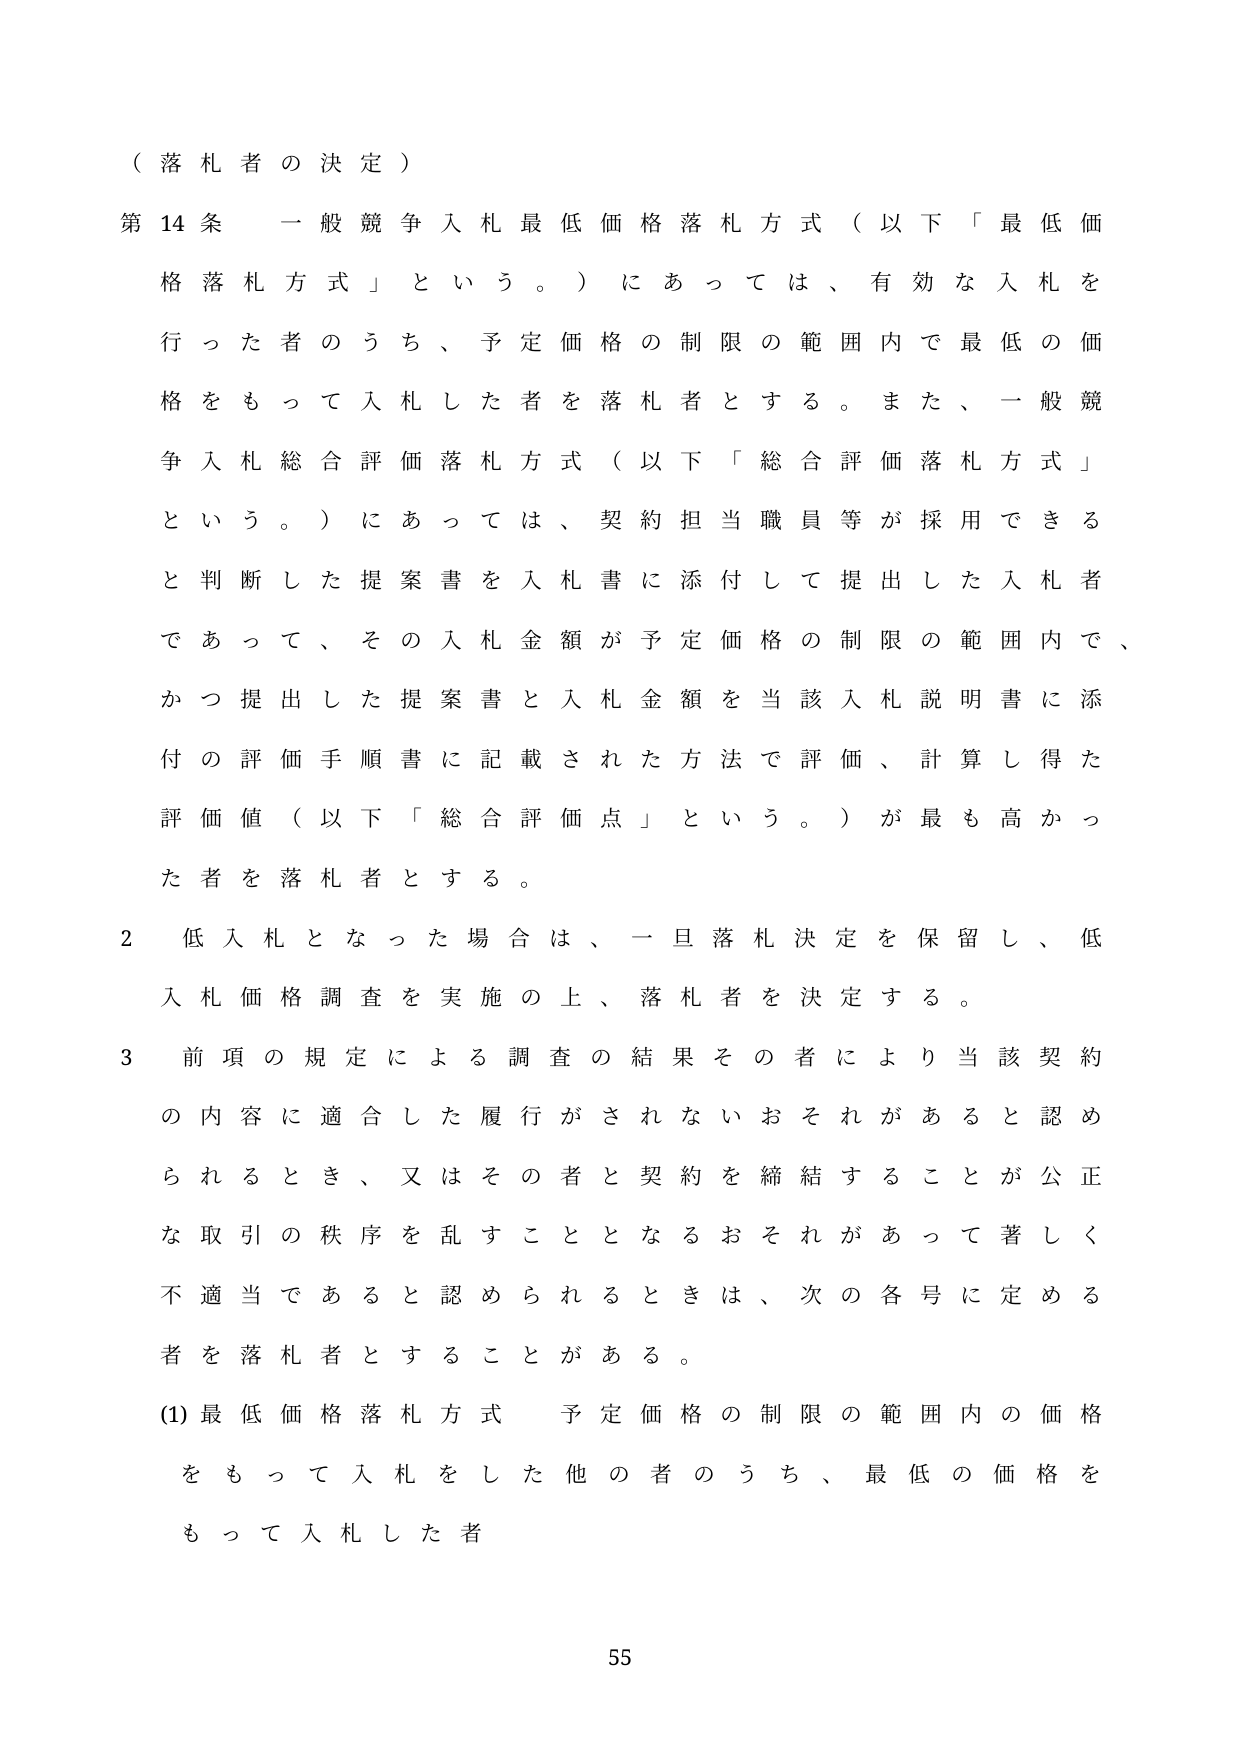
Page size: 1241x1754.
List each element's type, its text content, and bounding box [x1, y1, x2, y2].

text （落札者の決定） [120, 132, 1120, 192]
text 3 前項の規定による調査の結果その者により当該契約の内容に適合した履行がされないおそれがあると認められるとき、又はその者と契約を締結することが公正な取引の秩序を乱すこととなるおそれがあって著しく不適当であると認められるときは、次の各号に定める者を落札者とすることがある。 [120, 1026, 1120, 1383]
text 第14条 一般競争入札最低価格落札方式（以下「最低価格落札方式」という。）にあっては、有効な入札を行った者のうち、予定価格の制限の範囲内で最低の価格をもって入札した者を落札者とする。また、一般競争入札総合評価落札方式（以下「総合評価落札方式」という。）にあっては、契約担当職員等が採用できると判断した提案書を入札書に添付して提出した入札者であって、その入札金額が予定価格の制限の範囲内で、かつ提出した提案書と入札金額を当該入札説明書に添付の評価手順書に記載された方法で評価、計算し得た評価値（以下「総合評価点」という。）が最も高かった者を落札者とする。 [120, 192, 1120, 907]
text (1) 最低価格落札方式 予定価格の制限の範囲内の価格をもって入札をした他の者のうち、最低の価格をもって入札した者 [140, 1383, 1120, 1562]
text 2 低入札となった場合は、一旦落札決定を保留し、低入札価格調査を実施の上、落札者を決定する。 [120, 907, 1120, 1026]
